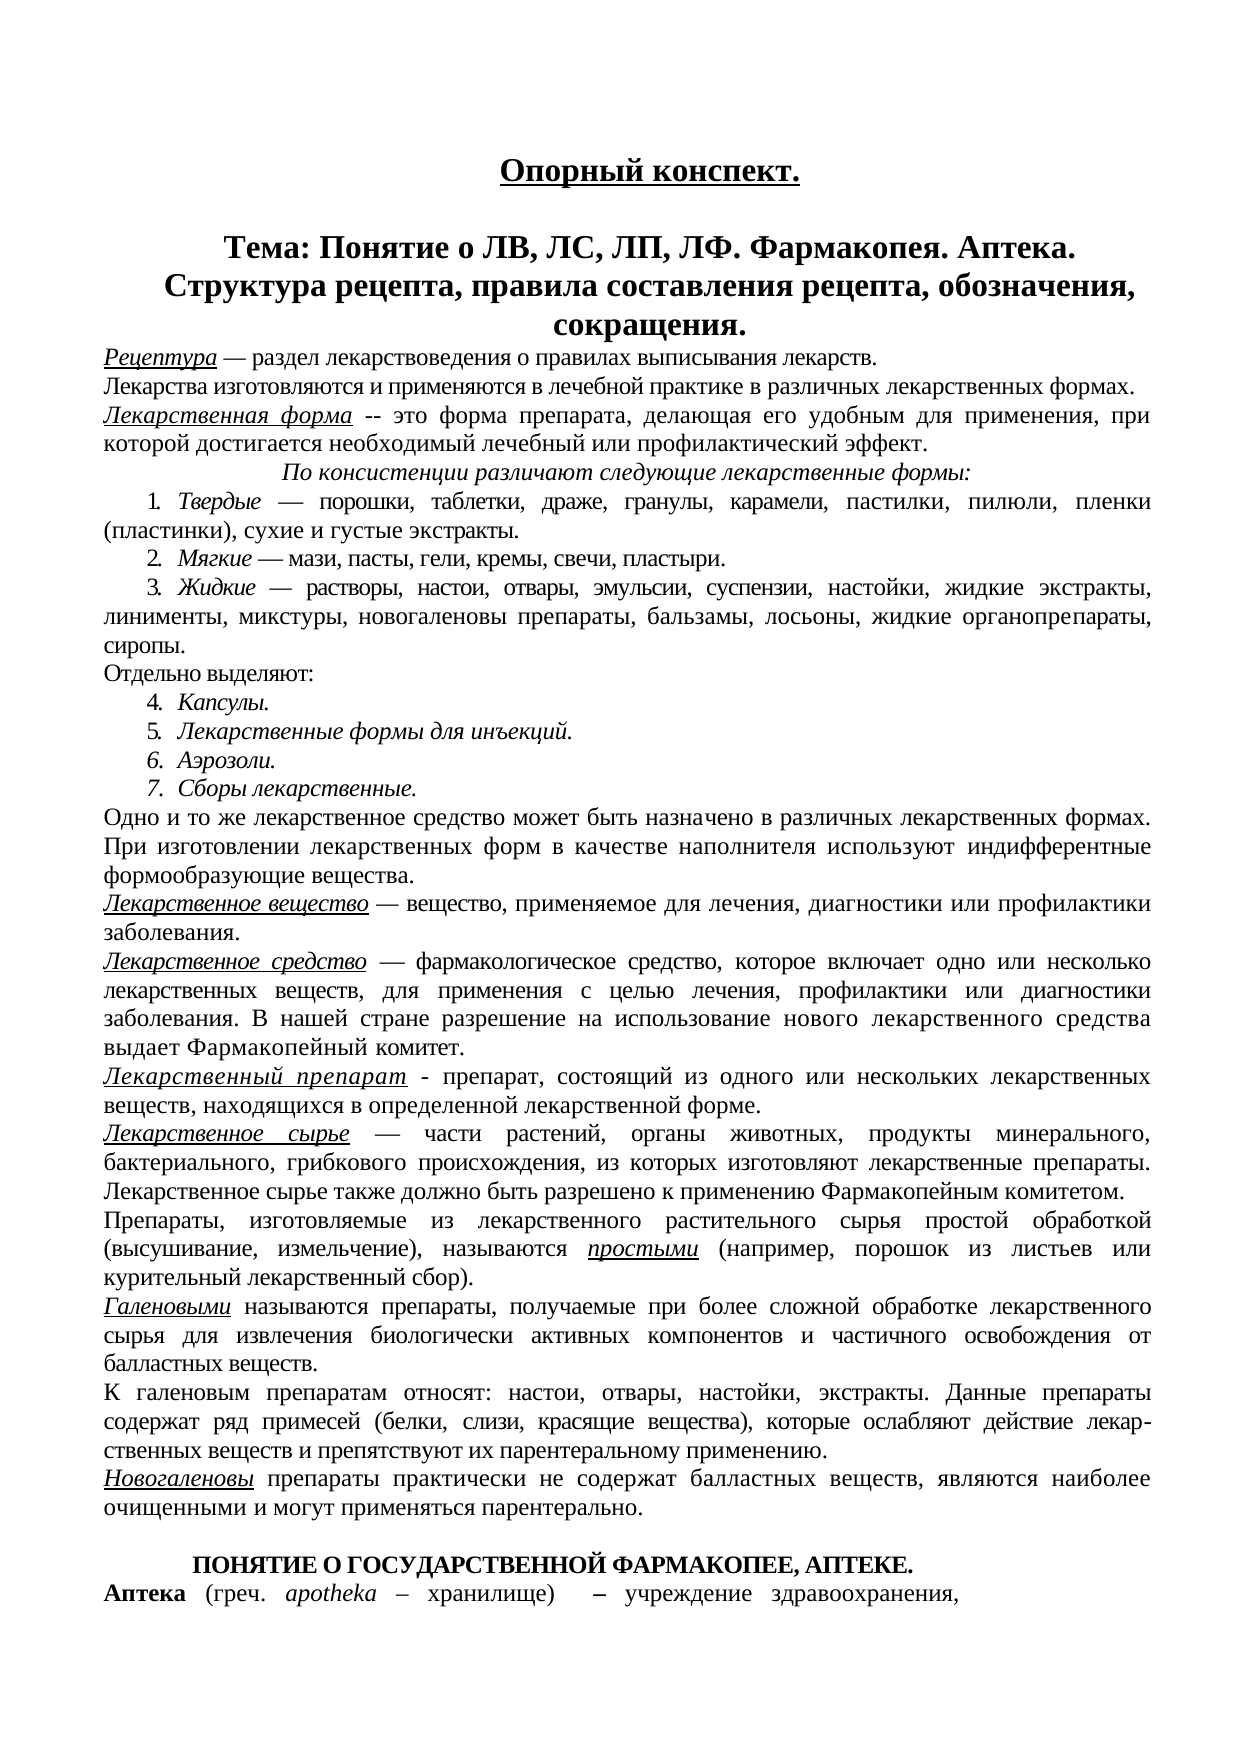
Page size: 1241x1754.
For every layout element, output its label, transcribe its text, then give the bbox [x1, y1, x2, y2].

text Лекарственный препарат - препарат, состоящий из одного или нескольких лекарственных веществ, находящихся в определенной лекарственной форме. [103, 1061, 1152, 1118]
text К галеновым препаратам относят: настои, отвары, настойки, экстракты. Данные препараты содержат ряд примесей (белки, слизи, красящие вещества), которые ослабляют действие лекарственных веществ и препятствуют их парентеральному применению. [103, 1377, 1152, 1463]
text Одно и то же лекарственное средство может быть назначено в различных лекарственных формах. При изготовлении лекарственных форм в качестве наполнителя используют индифферентные формообразующие вещества. [103, 802, 1151, 888]
text ПОНЯТИЕ О ГОСУДАРСТВЕННОЙ ФАРМАКОПЕЕ, АПТЕКЕ. [103, 1550, 960, 1578]
text Препараты, изготовляемые из лекарственного растительного сырья простой обработкой (высушивание, измельчение), называются простыми (например, порошок из листьев или курительный лекарственный сбор). [103, 1205, 1152, 1291]
text Лекарственная форма -- это форма препарата, делающая его удобным для применения, при которой достигается необходимый лечебный или профилактический эффект. [103, 400, 1152, 457]
list Жидкие — растворы, настои, отвары, эмульсии, суспензии, настойки, жидкие экстракты, линименты, микстуры, новогаленовы препараты, бальзамы, лосьоны, жидкие органопрепараты, сиропы. [103, 572, 1152, 658]
text По консистенции различают следующие лекарственные формы: [103, 457, 1151, 486]
list Капсулы. [103, 687, 1152, 716]
list Сборы лекарственные. [103, 773, 1152, 802]
text Лекарственное вещество — вещество, применяемое для лечения, диагностики или профилактики заболевания. [103, 888, 1152, 946]
text Лекарства изготовляются и применяются в лечебной практике в различных лекарственных формах. [103, 371, 1151, 400]
text Опорный конспект. [148, 151, 1152, 189]
list Аэрозоли. [103, 745, 1152, 773]
list Лекарственные формы для инъекций. [103, 716, 1152, 745]
text Лекарственное средство — фармакологическое средство, которое включает одно или несколько лекарственных веществ, для применения с целью лечения, профилактики или диагностики заболевания. В нашей стране разрешение на использование нового лекарственного средства выдает Фармакопейный комитет. [103, 946, 1152, 1061]
text Новогаленовы препараты практически не содержат балластных веществ, являются наиболее очищенными и могут применяться парентерально. [103, 1463, 1152, 1521]
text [103, 1578, 960, 1607]
list Мягкие — мази, пасты, гели, кремы, свечи, пластыри. [103, 543, 1152, 572]
text Тема: Понятие о ЛВ, ЛС, ЛП, ЛФ. Фармакопея. Аптека. Структура рецепта, правила составления рецепта, обозначения, сокращения. [148, 227, 1152, 342]
text Галеновыми называются препараты, получаемые при более сложной обработке лекарственного сырья для извлечения биологически активных компонентов и частичного освобождения от балластных веществ. [103, 1291, 1152, 1377]
list Твердые — порошки, таблетки, драже, гранулы, карамели, пастилки, пилюли, пленки (пластинки), сухие и густые экстракты. [103, 486, 1152, 543]
text Рецептура — раздел лекарствоведения о правилах выписывания лекарств. [103, 342, 1150, 371]
text Отдельно выделяют: [103, 658, 1152, 687]
text Лекарственное сырье — части растений, органы животных, продукты минерального, бактериального, грибкового происхождения, из которых изготовляют лекарственные препараты. Лекарственное сырье также должно быть разрешено к применению Фармакопейным комитетом. [103, 1118, 1151, 1205]
